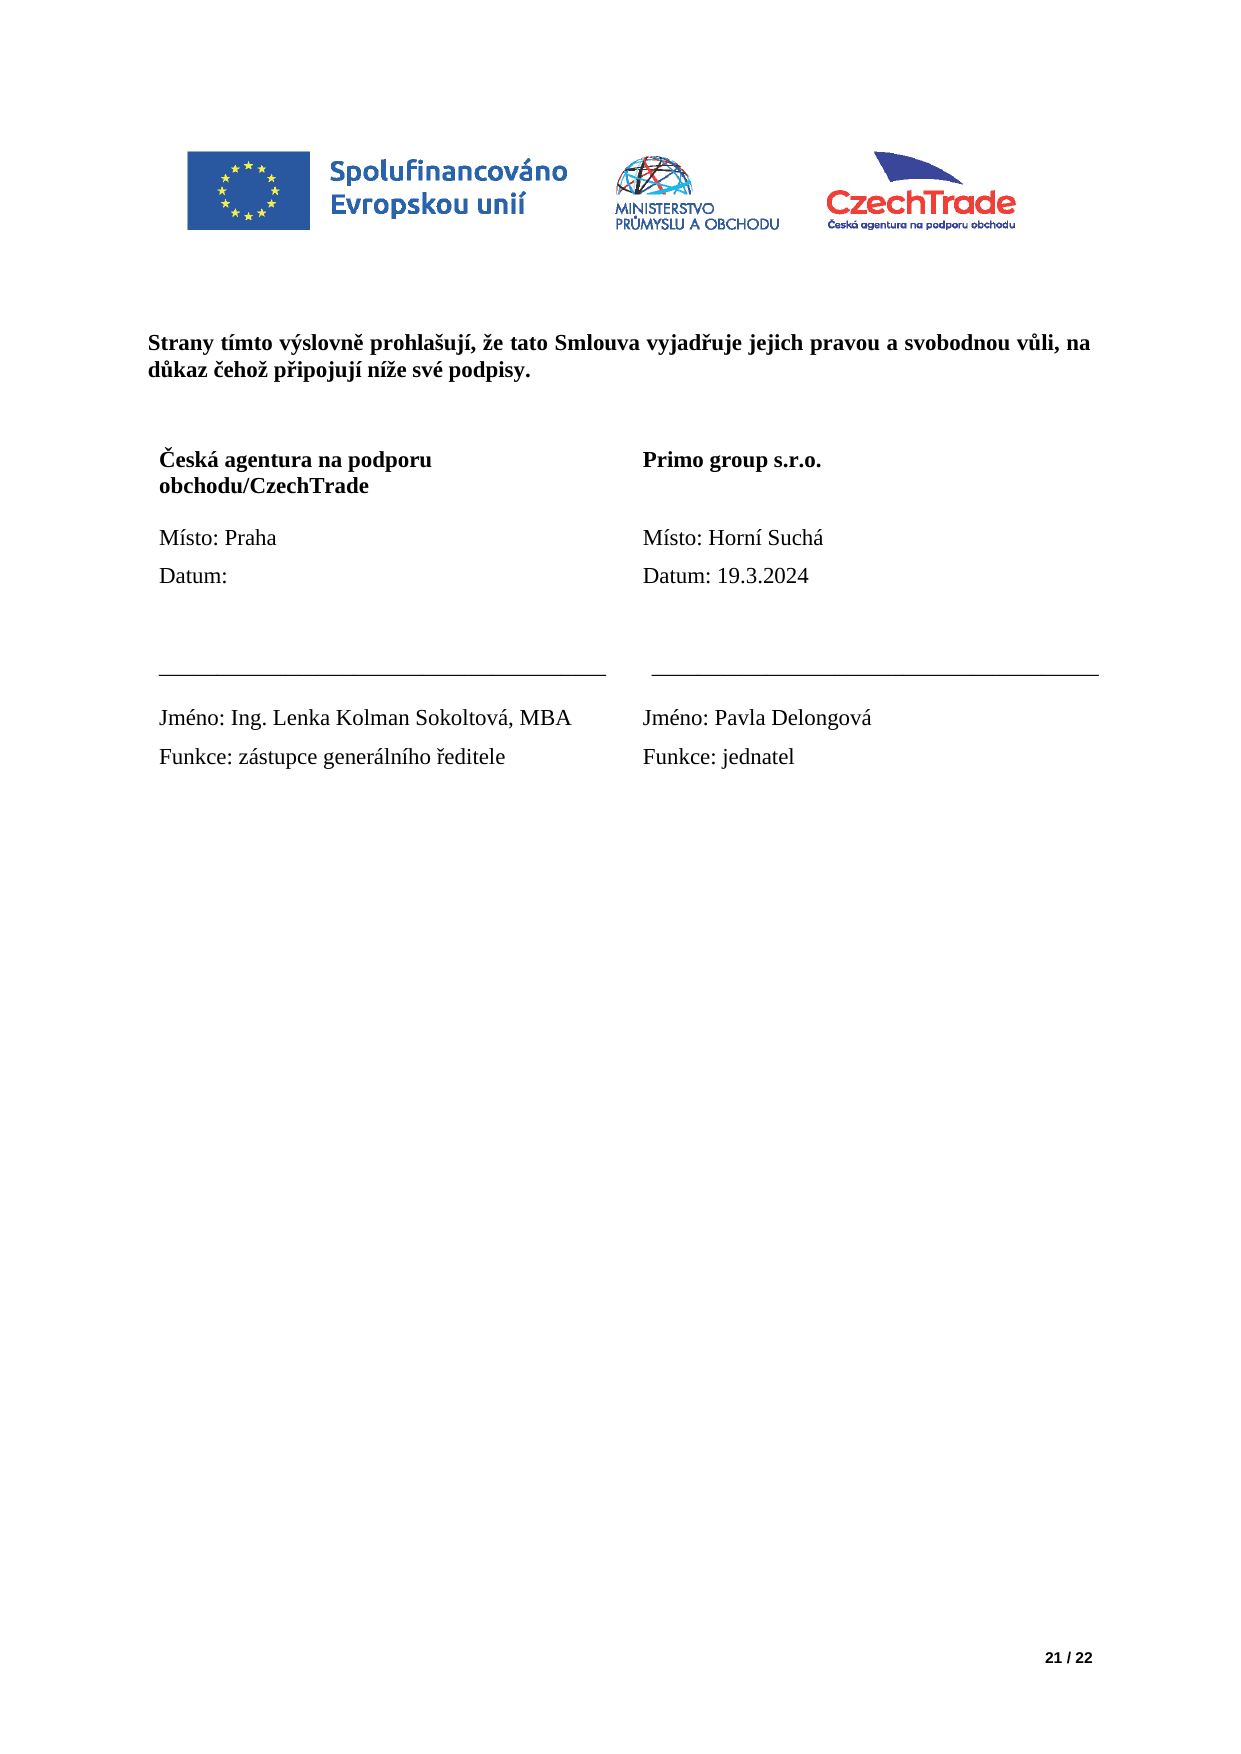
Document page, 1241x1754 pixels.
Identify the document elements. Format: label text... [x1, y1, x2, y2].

table_cell _______________________________________ [631, 601, 1119, 691]
table_cell _______________________________________ [148, 601, 631, 691]
table_header Česká agentura na podporu obchodu/CzechTrade [148, 433, 631, 511]
table_cell Jméno: Ing. Lenka Kolman Sokoltová, MBA Funkce: zástupce generálního ředitele [148, 691, 631, 782]
text Strany tímto výslovně prohlašují, že tato Smlouva vyjadřuje jejich pravou a svobodnou vůli, na důkaz čehož připojují níže své podpisy. [148, 329, 1092, 382]
table_cell Jméno: Pavla Delongová Funkce: jednatel [631, 691, 1119, 782]
table_header Primo group s.r.o. [631, 433, 1119, 511]
table_cell Místo: Horní Suchá Datum: 19.3.2024 [631, 511, 1119, 601]
table_cell Místo: Praha Datum: [148, 511, 631, 601]
